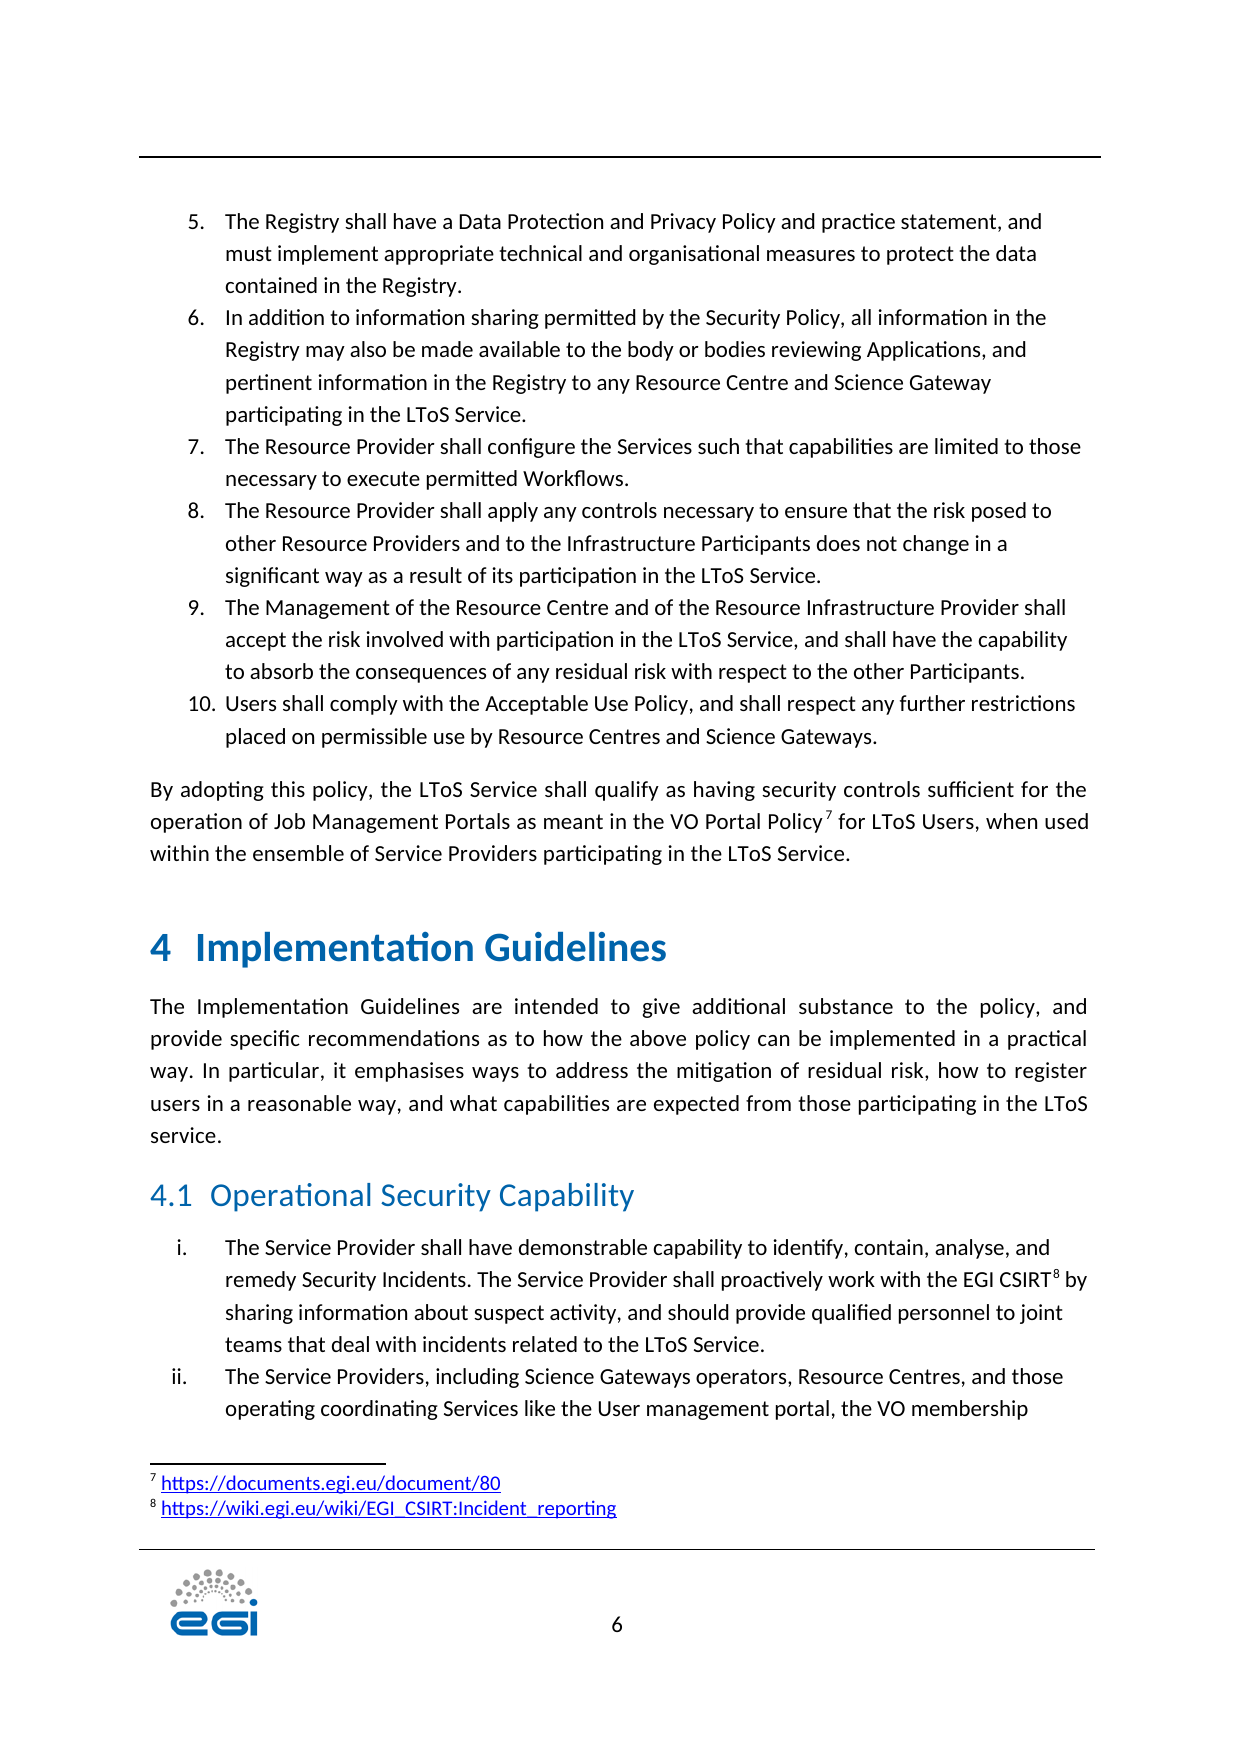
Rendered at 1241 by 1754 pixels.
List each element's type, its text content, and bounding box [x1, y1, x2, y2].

text The Implementation Guidelines are intended to give additional substance to the policy, and provide specific recommendations as to how the above policy can be implemented in a practical way. In particular, it emphasises ways to address the mitigation of residual risk, how to register users in a reasonable way, and what capabilities are expected from those participating in the LToS service. [150, 992, 1090, 1149]
list In addition to information sharing permitted by the Security Policy, all information in the Registry may also be made available to the body or bodies reviewing Applications, and pertinent information in the Registry to any Resource Centre and Science Gateway participating in the LToS Service. [187, 303, 1090, 428]
picture [150, 1567, 276, 1638]
text By adopting this policy, the LToS Service shall qualify as having security controls sufficient for the operation of Job Management Portals as meant in the VO Portal Policy for LToS Users, when used within the ensemble of Service Providers participating in the LToS Service. [150, 775, 1090, 867]
subtitle Implementation Guidelines [150, 921, 1090, 972]
list The Resource Provider shall apply any controls necessary to ensure that the risk posed to other Resource Providers and to the Infrastructure Participants does not change in a significant way as a result of its participation in the LToS Service. [187, 496, 1090, 589]
list The Resource Provider shall configure the Services such that capabilities are limited to those necessary to execute permitted Workflows. [187, 432, 1090, 492]
list The Registry shall have a Data Protection and Privacy Policy and practice statement, and must implement appropriate technical and organisational measures to protect the data contained in the Registry. [187, 207, 1090, 299]
list The Management of the Resource Centre and of the Resource Infrastructure Provider shall accept the risk involved with participation in the LToS Service, and shall have the capability to absorb the consequences of any residual risk with respect to the other Participants. [187, 593, 1090, 685]
list The Service Provider shall have demonstrable capability to identify, contain, analyse, and remedy Security Incidents. The Service Provider shall proactively work with the EGI CSIRT by sharing information about suspect activity, and should provide qualified personnel to joint teams that deal with incidents related to the LToS Service. [187, 1233, 1090, 1358]
subtitle Operational Security Capability [150, 1174, 1090, 1215]
list Users shall comply with the Acceptable Use Policy, and shall respect any further restrictions placed on permissible use by Resource Centres and Science Gateways. [187, 689, 1090, 750]
